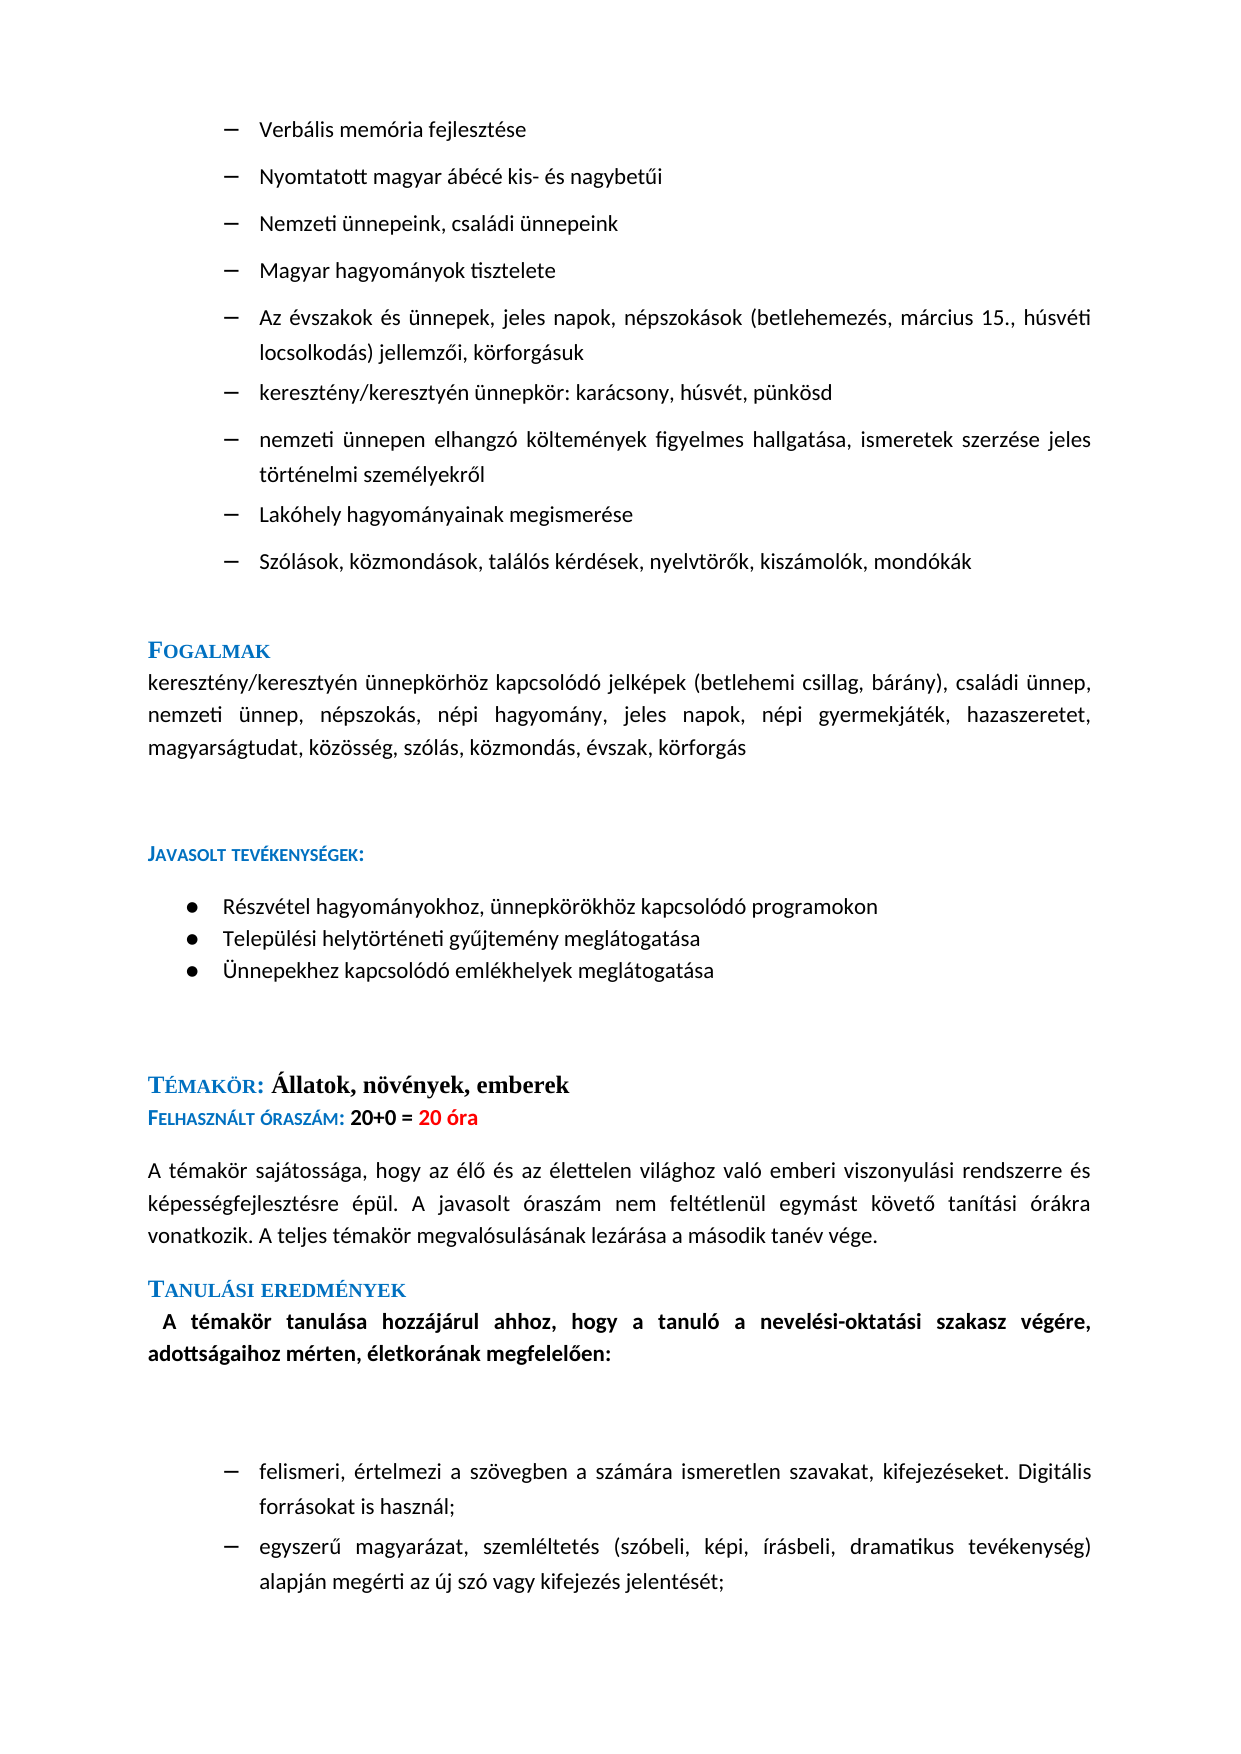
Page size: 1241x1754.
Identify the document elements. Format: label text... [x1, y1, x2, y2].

list Lakóhely hagyományainak megismerése [222, 488, 1093, 535]
text keresztény/keresztyén ünnepkörhöz kapcsolódó jelképek (betlehemi csillag, bárány), családi ünnep, nemzeti ünnep, népszokás, népi hagyomány, jeles napok, népi gyermekjáték, hazaszeretet, magyarságtudat, közösség, szólás, közmondás, évszak, körforgás [148, 668, 1093, 761]
list Szólások, közmondások, találós kérdések, nyelvtörők, kiszámolók, mondókák [222, 535, 1093, 582]
list egyszerű magyarázat, szemléltetés (szóbeli, képi, írásbeli, dramatikus tevékenység) alapján megérti az új szó vagy kifejezés jelentését; [222, 1520, 1093, 1595]
list Nyomtatott magyar ábécé kis- és nagybetűi [222, 150, 1093, 197]
list Ünnepekhez kapcsolódó emlékhelyek meglátogatása [185, 956, 1093, 984]
list felismeri, értelmezi a szövegben a számára ismeretlen szavakat, kifejezéseket. Digitális forrásokat is használ; [222, 1445, 1093, 1520]
list Magyar hagyományok tisztelete [222, 244, 1093, 291]
subtitle Fogalmak [148, 635, 1093, 664]
list nemzeti ünnepen elhangzó költemények figyelmes hallgatása, ismeretek szerzése jeles történelmi személyekről [222, 413, 1093, 488]
list Részvétel hagyományokhoz, ünnepkörökhöz kapcsolódó programokon [185, 892, 1093, 920]
list keresztény/keresztyén ünnepkör: karácsony, húsvét, pünkösd [222, 366, 1093, 413]
list Települési helytörténeti gyűjtemény meglátogatása [185, 924, 1093, 952]
list Verbális memória fejlesztése [222, 103, 1093, 150]
text Felhasznált óraszám: 20+0 = 20 óra [148, 1103, 1093, 1132]
subtitle Témakör: Állatok, növények, emberek [148, 1071, 1093, 1099]
text A témakör sajátossága, hogy az élő és az élettelen világhoz való emberi viszonyulási rendszerre és képességfejlesztésre épül. A javasolt óraszám nem feltétlenül egymást követő tanítási órákra vonatkozik. A teljes témakör megvalósulásának lezárása a második tanév vége. [148, 1157, 1093, 1249]
text Javasolt tevékenységek: [148, 839, 1093, 867]
list Nemzeti ünnepeink, családi ünnepeink [222, 197, 1093, 244]
subtitle Tanulási eredmények [148, 1274, 1093, 1303]
list Az évszakok és ünnepek, jeles napok, népszokások (betlehemezés, március 15., húsvéti locsolkodás) jellemzői, körforgásuk [222, 291, 1093, 366]
text A témakör tanulása hozzájárul ahhoz, hogy a tanuló a nevelési-oktatási szakasz végére, adottságaihoz mérten, életkorának megfelelően: [148, 1307, 1093, 1367]
